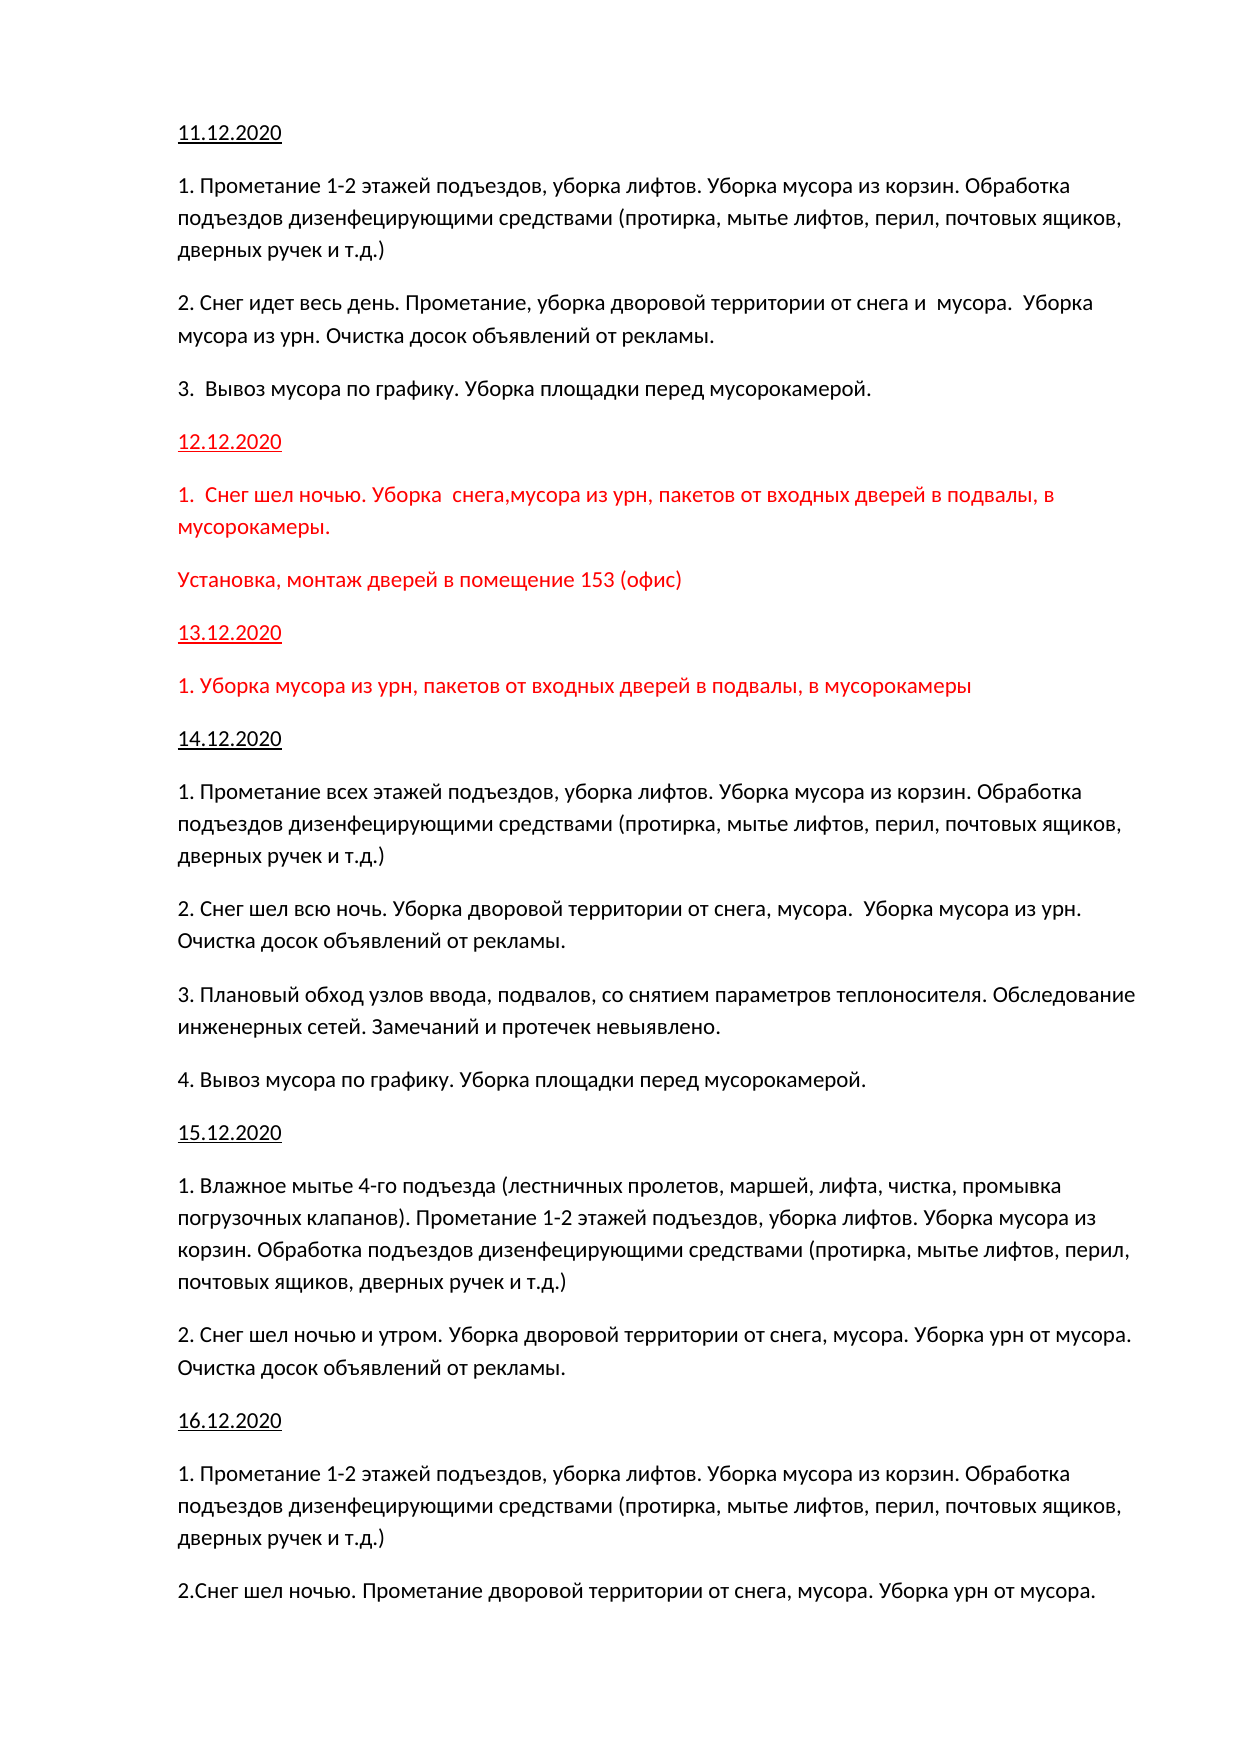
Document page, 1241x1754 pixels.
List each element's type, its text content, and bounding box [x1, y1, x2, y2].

text 3. Плановый обход узлов ввода, подвалов, со снятием параметров теплоносителя. Обследование инженерных сетей. Замечаний и протечек невыявлено. [177, 980, 1152, 1040]
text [177, 171, 1152, 263]
text 2. Снег шел ночью и утром. Уборка дворовой территории от снега, мусора. Уборка урн от мусора. Очистка досок объявлений от рекламы. [177, 1321, 1152, 1381]
text 1. Прометание всех этажей подъездов, уборка лифтов. Уборка мусора из корзин. Обработка подъездов дизенфецирующими средствами (протирка, мытье лифтов, перил, почтовых ящиков, дверных ручек и т.д.) [177, 777, 1152, 869]
text 15.12.2020 [177, 1118, 1152, 1146]
text 3. Вывоз мусора по графику. Уборка площадки перед мусорокамерой. [177, 374, 1152, 402]
text 14.12.2020 [177, 724, 1152, 752]
text 1. Уборка мусора из урн, пакетов от входных дверей в подвалы, в мусорокамеры [177, 671, 1152, 699]
text 4. Вывоз мусора по графику. Уборка площадки перед мусорокамерой. [177, 1065, 1152, 1093]
text 16.12.2020 [177, 1406, 1152, 1434]
text 13.12.2020 [177, 618, 1152, 646]
text 2. Снег шел всю ночь. Уборка дворовой территории от снега, мусора. Уборка мусора из урн. Очистка досок объявлений от рекламы. [177, 894, 1152, 955]
text 1. Влажное мытье 4-го подъезда (лестничных пролетов, маршей, лифта, чистка, промывка погрузочных клапанов). Прометание 1-2 этажей подъездов, уборка лифтов. Уборка мусора из корзин. Обработка подъездов дизенфецирующими средствами (протирка, мытье лифтов, перил, почтовых ящиков, дверных ручек и т.д.) [177, 1171, 1152, 1296]
text 2.Снег шел ночью. Прометание дворовой территории от снега, мусора. Уборка урн от мусора. [177, 1576, 1152, 1604]
text 12.12.2020 [177, 427, 1152, 455]
text 11.12.2020 [177, 118, 1152, 146]
text 1. Снег шел ночью. Уборка снега,мусора из урн, пакетов от входных дверей в подвалы, в мусорокамеры. [177, 480, 1152, 540]
text Установка, монтаж дверей в помещение 153 (офис) [177, 565, 1152, 593]
text 2. Снег идет весь день. Прометание, уборка дворовой территории от снега и мусора. Уборка мусора из урн. Очистка досок объявлений от рекламы. [177, 288, 1152, 349]
